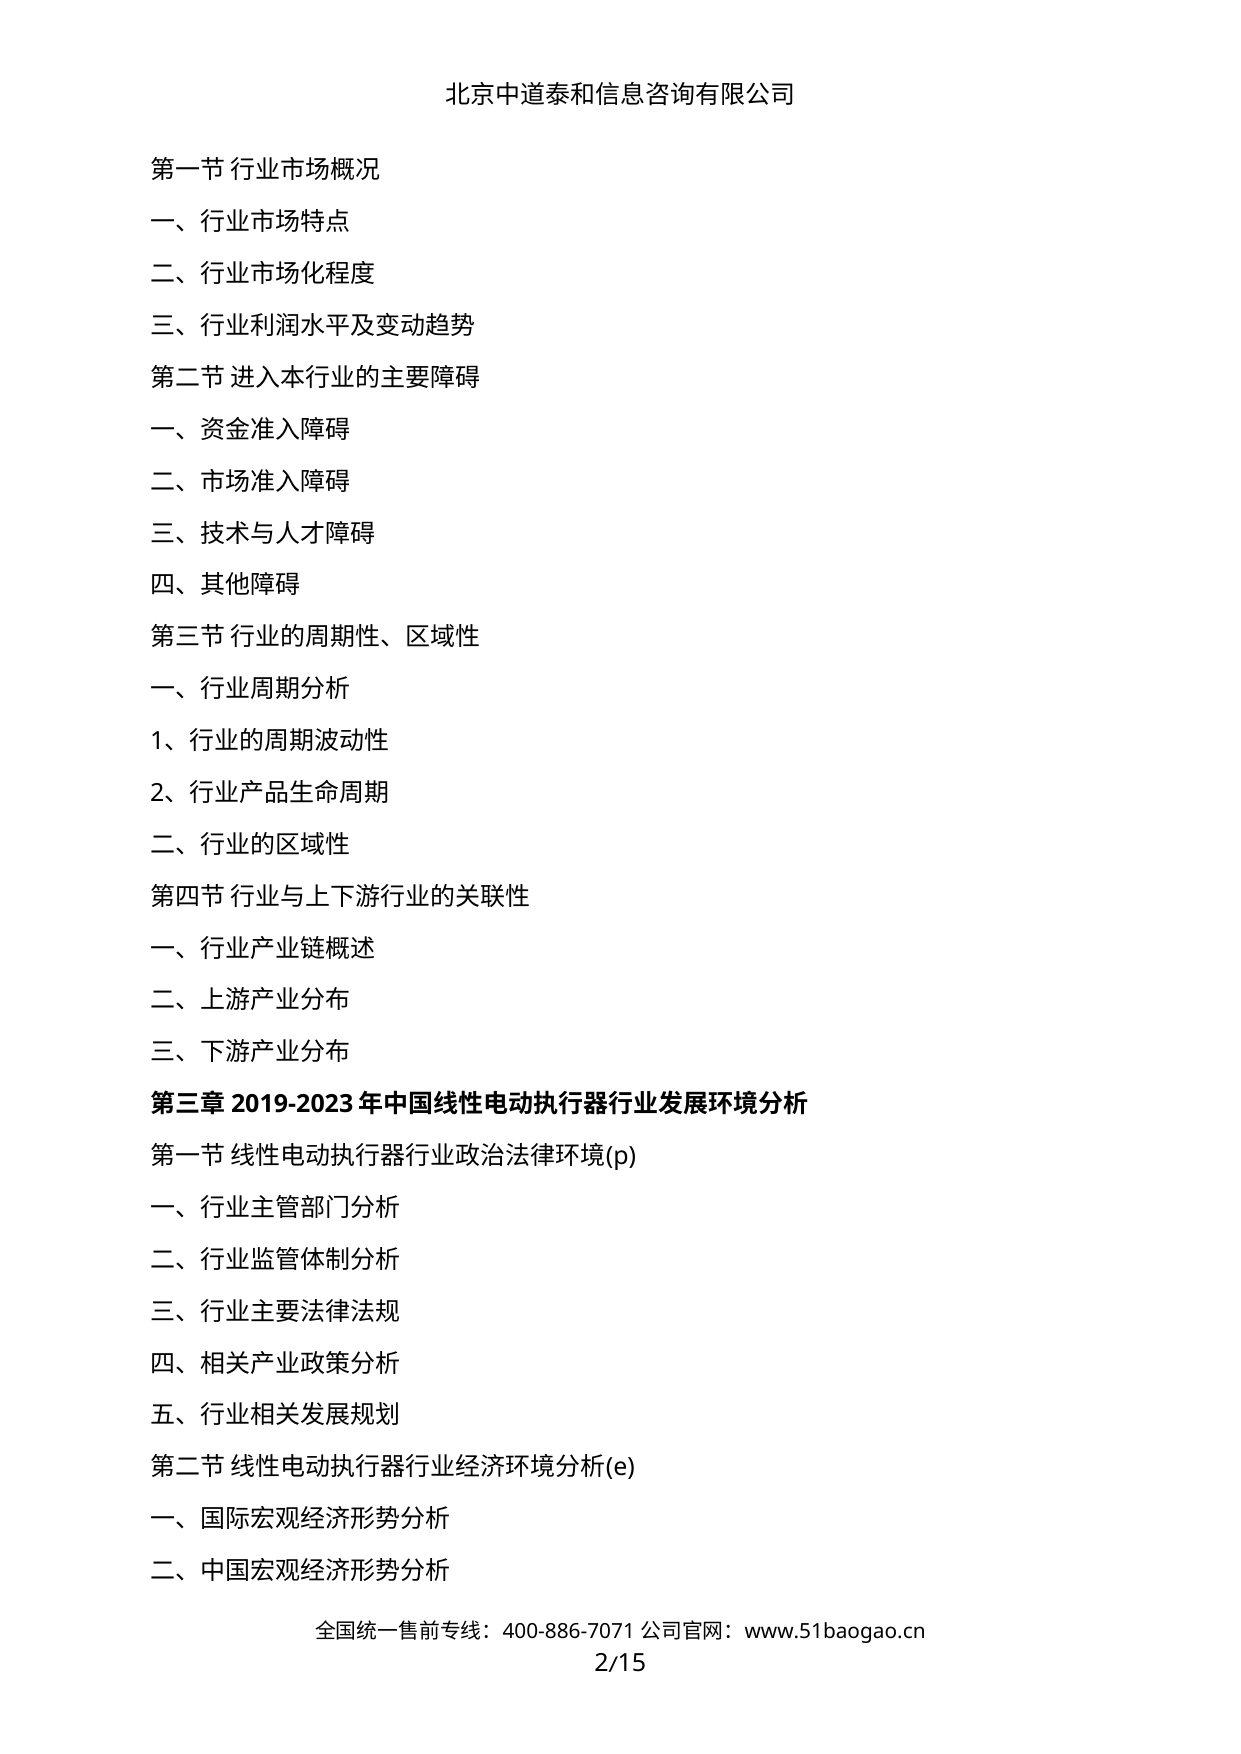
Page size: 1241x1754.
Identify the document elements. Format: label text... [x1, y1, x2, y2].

text 三、行业主要法律法规 [150, 1291, 1090, 1327]
text 三、行业利润水平及变动趋势 [150, 306, 1090, 342]
text 2、行业产品生命周期 [150, 772, 1090, 809]
text 四、相关产业政策分析 [150, 1343, 1090, 1379]
text 二、行业的区域性 [150, 824, 1090, 861]
text 第二节 进入本行业的主要障碍 [150, 357, 1090, 394]
text 二、上游产业分布 [150, 980, 1090, 1016]
text 三、下游产业分布 [150, 1032, 1090, 1068]
text 一、行业市场特点 [150, 202, 1090, 238]
text 一、资金准入障碍 [150, 409, 1090, 446]
text 二、行业市场化程度 [150, 254, 1090, 290]
text 二、行业监管体制分析 [150, 1239, 1090, 1276]
text 第三节 行业的周期性、区域性 [150, 617, 1090, 653]
text 第三章 2019-2023年中国线性电动执行器行业发展环境分析 [150, 1084, 1090, 1120]
text 一、国际宏观经济形势分析 [150, 1499, 1090, 1535]
text 五、行业相关发展规划 [150, 1395, 1090, 1431]
text 第一节 线性电动执行器行业政治法律环境(p) [150, 1136, 1090, 1172]
text 一、行业产业链概述 [150, 928, 1090, 964]
text 1、行业的周期波动性 [150, 721, 1090, 757]
text 四、其他障碍 [150, 565, 1090, 601]
text 一、行业主管部门分析 [150, 1187, 1090, 1224]
text 三、技术与人才障碍 [150, 513, 1090, 549]
text 第四节 行业与上下游行业的关联性 [150, 876, 1090, 912]
text 第一节 行业市场概况 [150, 150, 1090, 186]
text 第二节 线性电动执行器行业经济环境分析(e) [150, 1447, 1090, 1483]
text 二、市场准入障碍 [150, 461, 1090, 497]
text 一、行业周期分析 [150, 669, 1090, 705]
text 二、中国宏观经济形势分析 [150, 1551, 1090, 1587]
